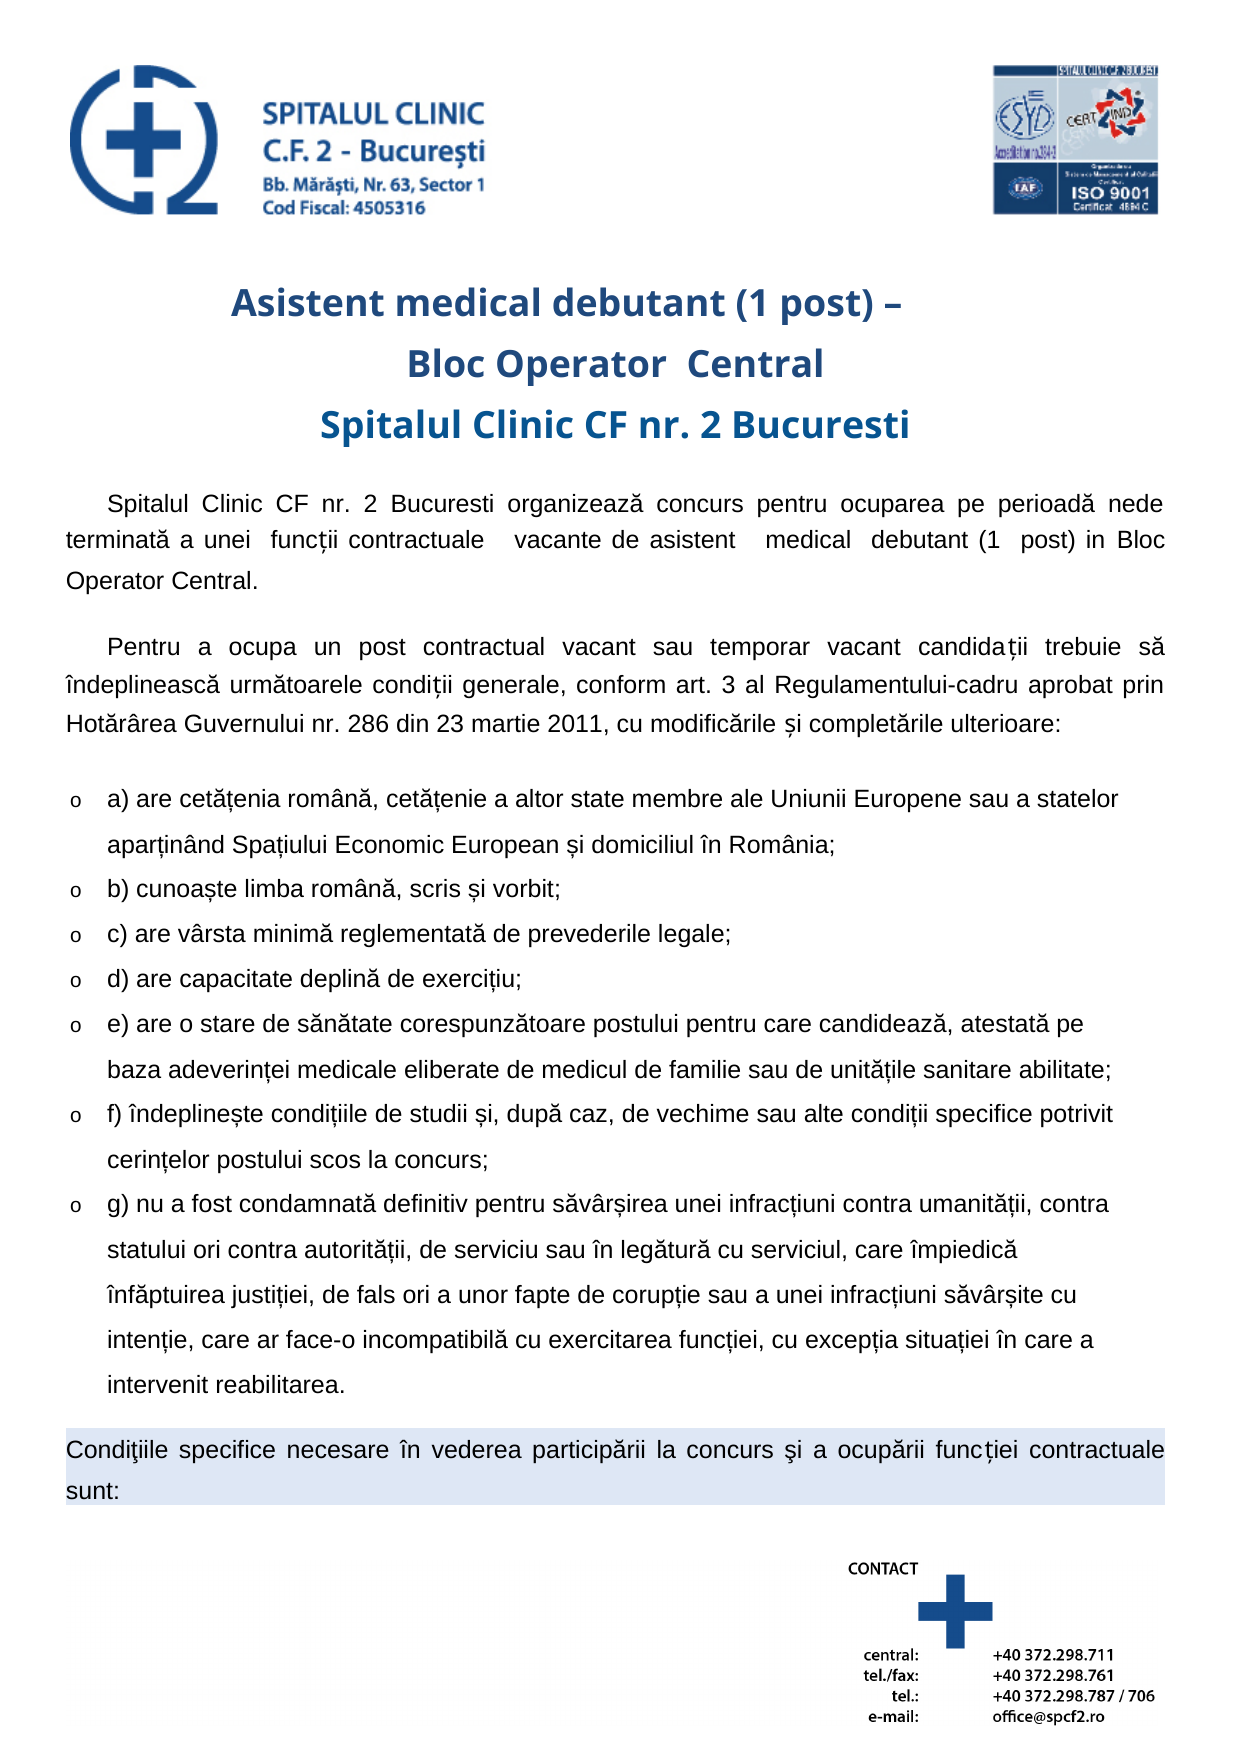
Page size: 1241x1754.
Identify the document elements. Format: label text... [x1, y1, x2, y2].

list b) cunoaște limba română, scris și vorbit; [69, 858, 1124, 903]
picture [70, 65, 1161, 216]
list g) nu a fost condamnată definitiv pentru săvârșirea unei infracțiuni contra umanității, contra statului ori contra autorității, de serviciu sau în legătură cu serviciul, care împiedică înfăptuirea justiției, de fals ori a unor fapte de corupție sau a unei infracțiuni săvârșite cu intenție, care ar face-o incompatibilă cu exercitarea funcției, cu excepția situației în care a intervenit reabilitarea. [69, 1173, 1124, 1398]
list c) are vârsta minimă reglementată de prevederile legale; [69, 903, 1124, 948]
list a) are cetățenia română, cetățenie a altor state membre ale Uniunii Europene sau a statelor aparținând Spațiului Economic European și domiciliul în România; [69, 768, 1124, 858]
subtitle Asistent medical debutant (1 post) – [66, 277, 1165, 328]
text Condiţiile specifice necesare în vederea participării la concurs şi a ocupării funcției contractuale sunt: [66, 1428, 1165, 1505]
list e) are o stare de sănătate corespunzătoare postului pentru care candidează, atestată pe baza adeverinței medicale eliberate de medicul de familie sau de unitățile sanitare abilitate; [69, 993, 1124, 1083]
text Spitalul Clinic CF nr. 2 Bucuresti organizează concurs pentru ocuparea pe perioadă nede terminată a unei funcții contractuale vacante de asistent medical debutant (1 post) in Bloc Operator Central. [66, 479, 1165, 594]
subtitle Spitalul Clinic CF nr. 2 Bucuresti [66, 399, 1165, 450]
list d) are capacitate deplină de exercițiu; [69, 948, 1124, 993]
text Pentru a ocupa un post contractual vacant sau temporar vacant candidații trebuie să îndeplinească următoarele condiții generale, conform art. 3 al Regulamentului-cadru aprobat prin Hotărârea Guvernului nr. 286 din 23 martie 2011, cu modificările și completările ulterioare: [66, 624, 1165, 739]
subtitle Bloc Operator Central [66, 338, 1165, 389]
picture [65, 1560, 1158, 1726]
list f) îndeplinește condițiile de studii și, după caz, de vechime sau alte condiții specifice potrivit cerințelor postului scos la concurs; [69, 1083, 1124, 1173]
